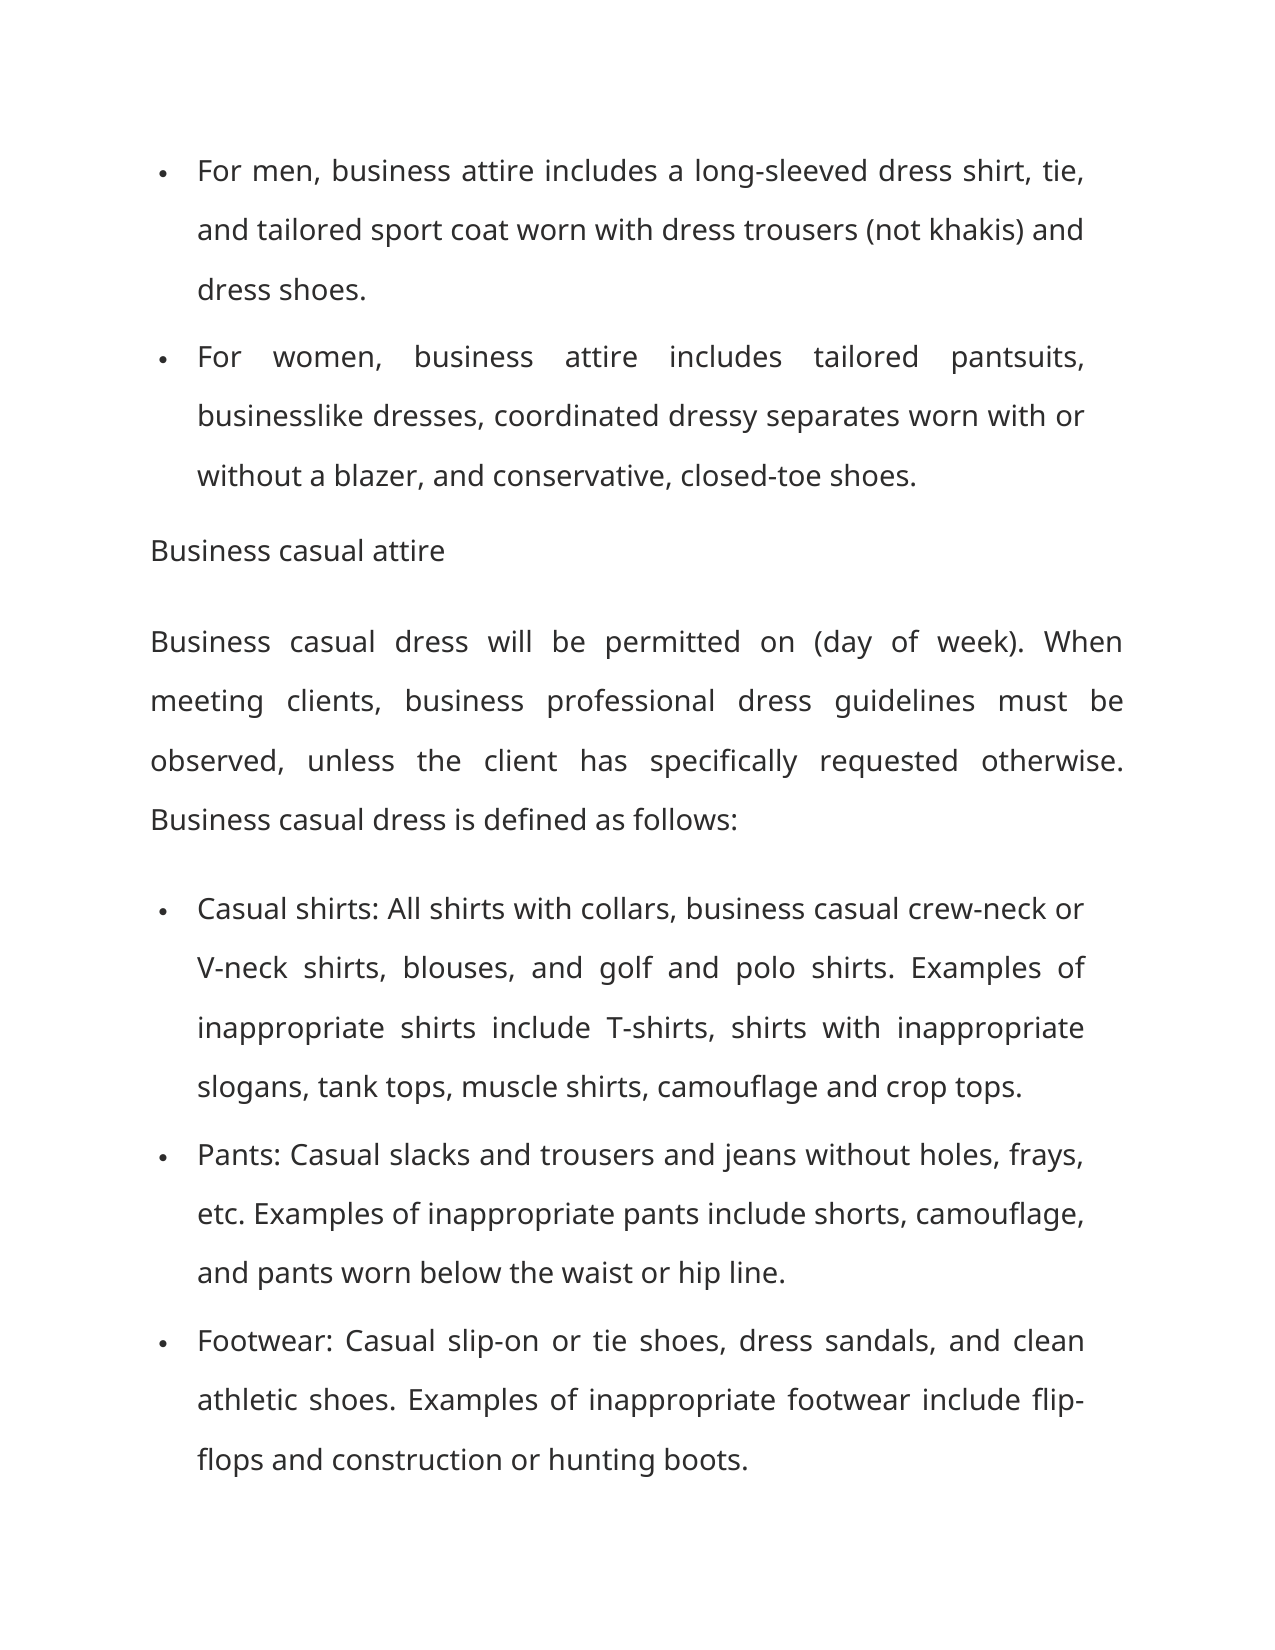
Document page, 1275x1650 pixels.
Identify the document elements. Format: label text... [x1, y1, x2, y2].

text Business casual dress will be permitted on (day of week). When meeting clients, business professional dress guidelines must be observed, unless the client has specifically requested otherwise. Business casual dress is defined as follows: [150, 621, 1125, 839]
list Footwear: Casual slip-on or tie shoes, dress sandals, and clean athletic shoes. Examples of inappropriate footwear include flip-flops and construction or hunting boots. [159, 1320, 1086, 1479]
list For women, business attire includes tailored pantsuits, businesslike dresses, coordinated dressy separates worn with or without a blazer, and conservative, closed-toe shoes. [159, 336, 1086, 495]
list Pants: Casual slacks and trousers and jeans without holes, frays, etc. Examples of inappropriate pants include shorts, camouflage, and pants worn below the waist or hip line. [159, 1134, 1086, 1292]
text Business casual attire [150, 530, 1125, 570]
list For men, business attire includes a long-sleeved dress shirt, tie, and tailored sport coat worn with dress trousers (not khakis) and dress shoes. [159, 150, 1086, 309]
list Casual shirts: All shirts with collars, business casual crew-neck or V-neck shirts, blouses, and golf and polo shirts. Examples of inappropriate shirts include T-shirts, shirts with inappropriate slogans, tank tops, muscle shirts, camouflage and crop tops. [159, 888, 1086, 1106]
